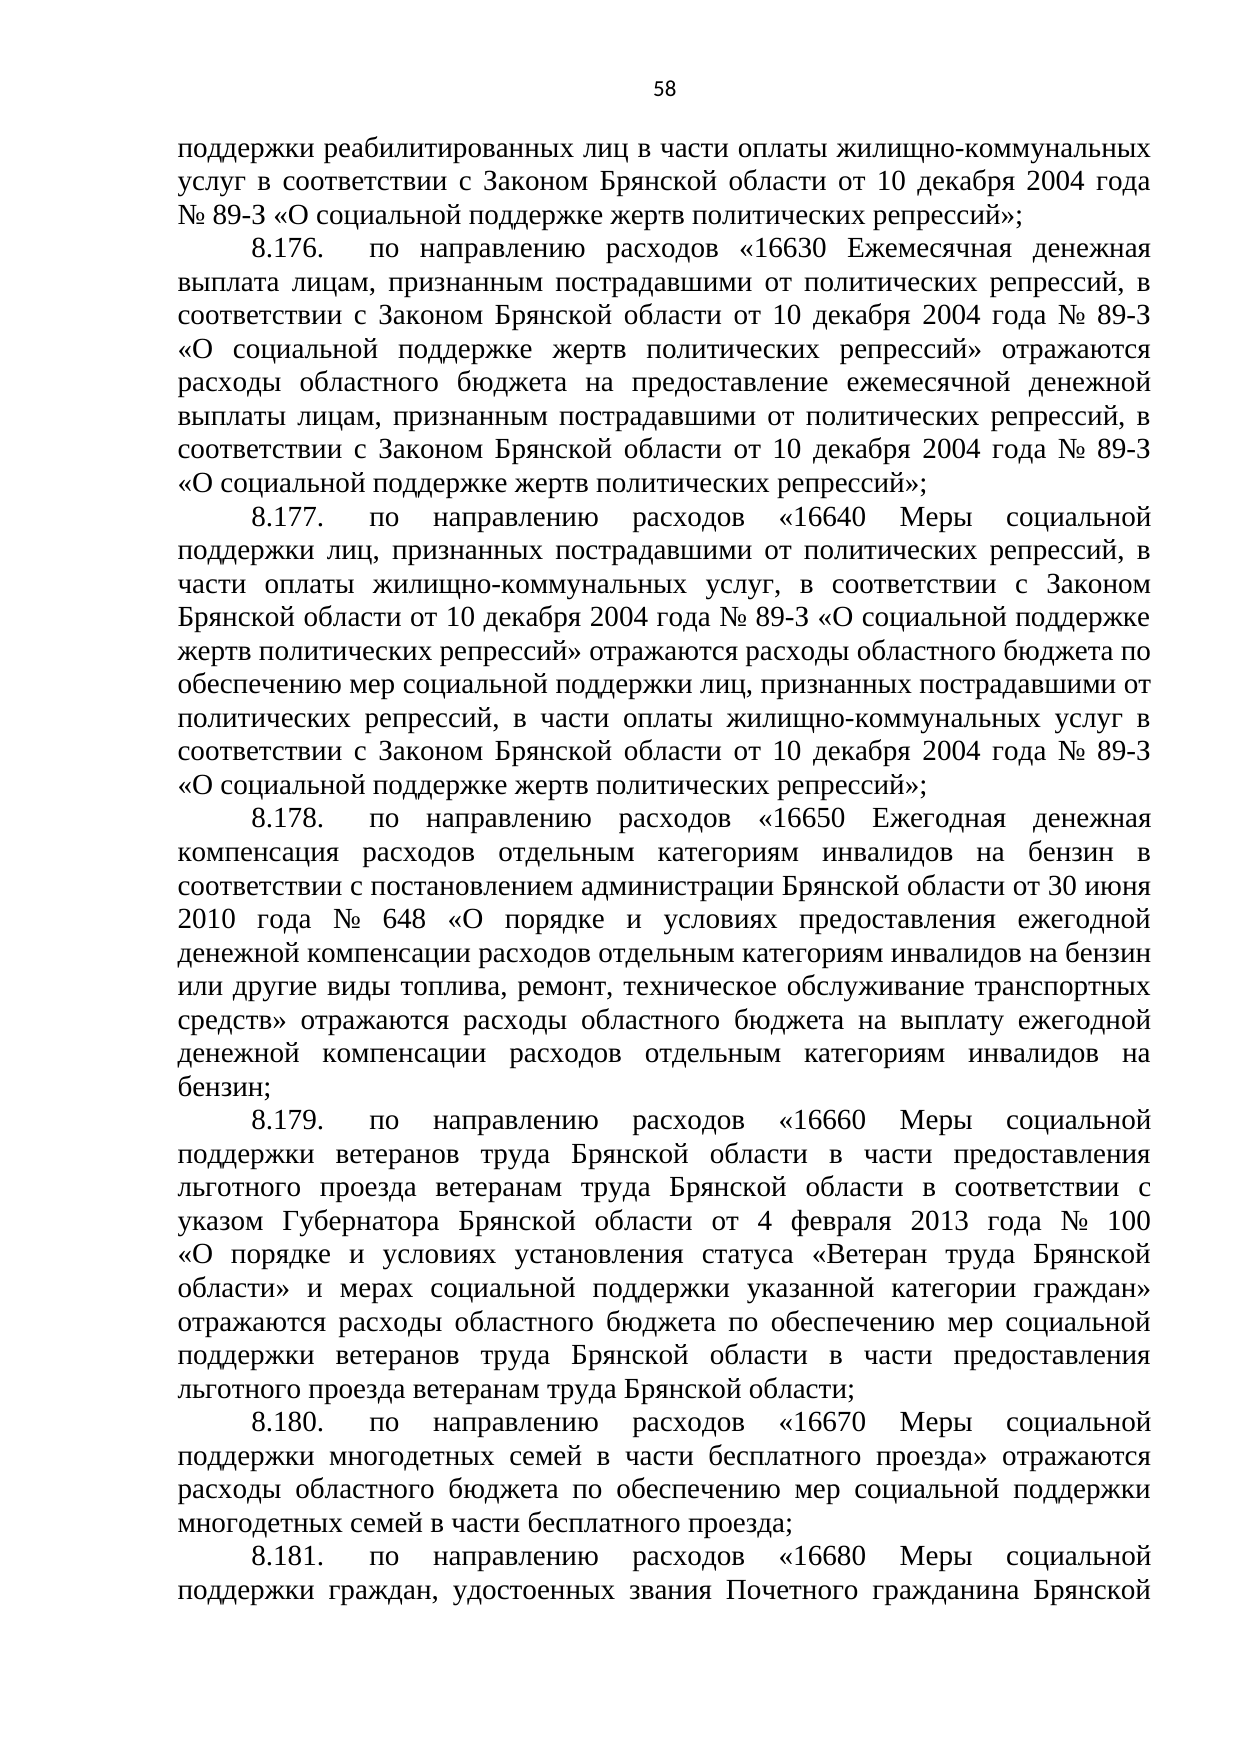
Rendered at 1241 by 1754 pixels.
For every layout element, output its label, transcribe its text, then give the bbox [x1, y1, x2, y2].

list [177, 130, 1152, 230]
list по направлению расходов «16650 Ежегодная денежная компенсация расходов отдельным категориям инвалидов на бензин в соответствии с постановлением администрации Брянской области от 30 июня 2010 года № 648 «О порядке и условиях предоставления ежегодной денежной компенсации расходов отдельным категориям инвалидов на бензин или другие виды топлива, ремонт, техническое обслуживание транспортных средств» отражаются расходы областного бюджета на выплату ежегодной денежной компенсации расходов отдельным категориям инвалидов на бензин; [177, 801, 1152, 1102]
list по направлению расходов «16660 Меры социальной поддержки ветеранов труда Брянской области в части предоставления льготного проезда ветеранам труда Брянской области в соответствии с указом Губернатора Брянской области от 4 февраля 2013 года № 100 «О порядке и условиях установления статуса «Ветеран труда Брянской области» и мерах социальной поддержки указанной категории граждан» отражаются расходы областного бюджета по обеспечению мер социальной поддержки ветеранов труда Брянской области в части предоставления льготного проезда ветеранам труда Брянской области; [177, 1102, 1152, 1404]
list по направлению расходов «16630 Ежемесячная денежная выплата лицам, признанным пострадавшими от политических репрессий, в соответствии с Законом Брянской области от 10 декабря 2004 года № 89-З «О социальной поддержке жертв политических репрессий» отражаются расходы областного бюджета на предоставление ежемесячной денежной выплаты лицам, признанным пострадавшими от политических репрессий, в соответствии с Законом Брянской области от 10 декабря 2004 года № 89-З «О социальной поддержке жертв политических репрессий»; [177, 230, 1152, 499]
list по направлению расходов «16670 Меры социальной поддержки многодетных семей в части бесплатного проезда» отражаются расходы областного бюджета по обеспечению мер социальной поддержки многодетных семей в части бесплатного проезда; [177, 1404, 1152, 1538]
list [177, 1538, 1152, 1606]
list по направлению расходов «16640 Меры социальной поддержки лиц, признанных пострадавшими от политических репрессий, в части оплаты жилищно-коммунальных услуг, в соответствии с Законом Брянской области от 10 декабря 2004 года № 89-З «О социальной поддержке жертв политических репрессий» отражаются расходы областного бюджета по обеспечению мер социальной поддержки лиц, признанных пострадавшими от политических репрессий, в части оплаты жилищно-коммунальных услуг в соответствии с Законом Брянской области от 10 декабря 2004 года № 89-З «О социальной поддержке жертв политических репрессий»; [177, 499, 1152, 801]
